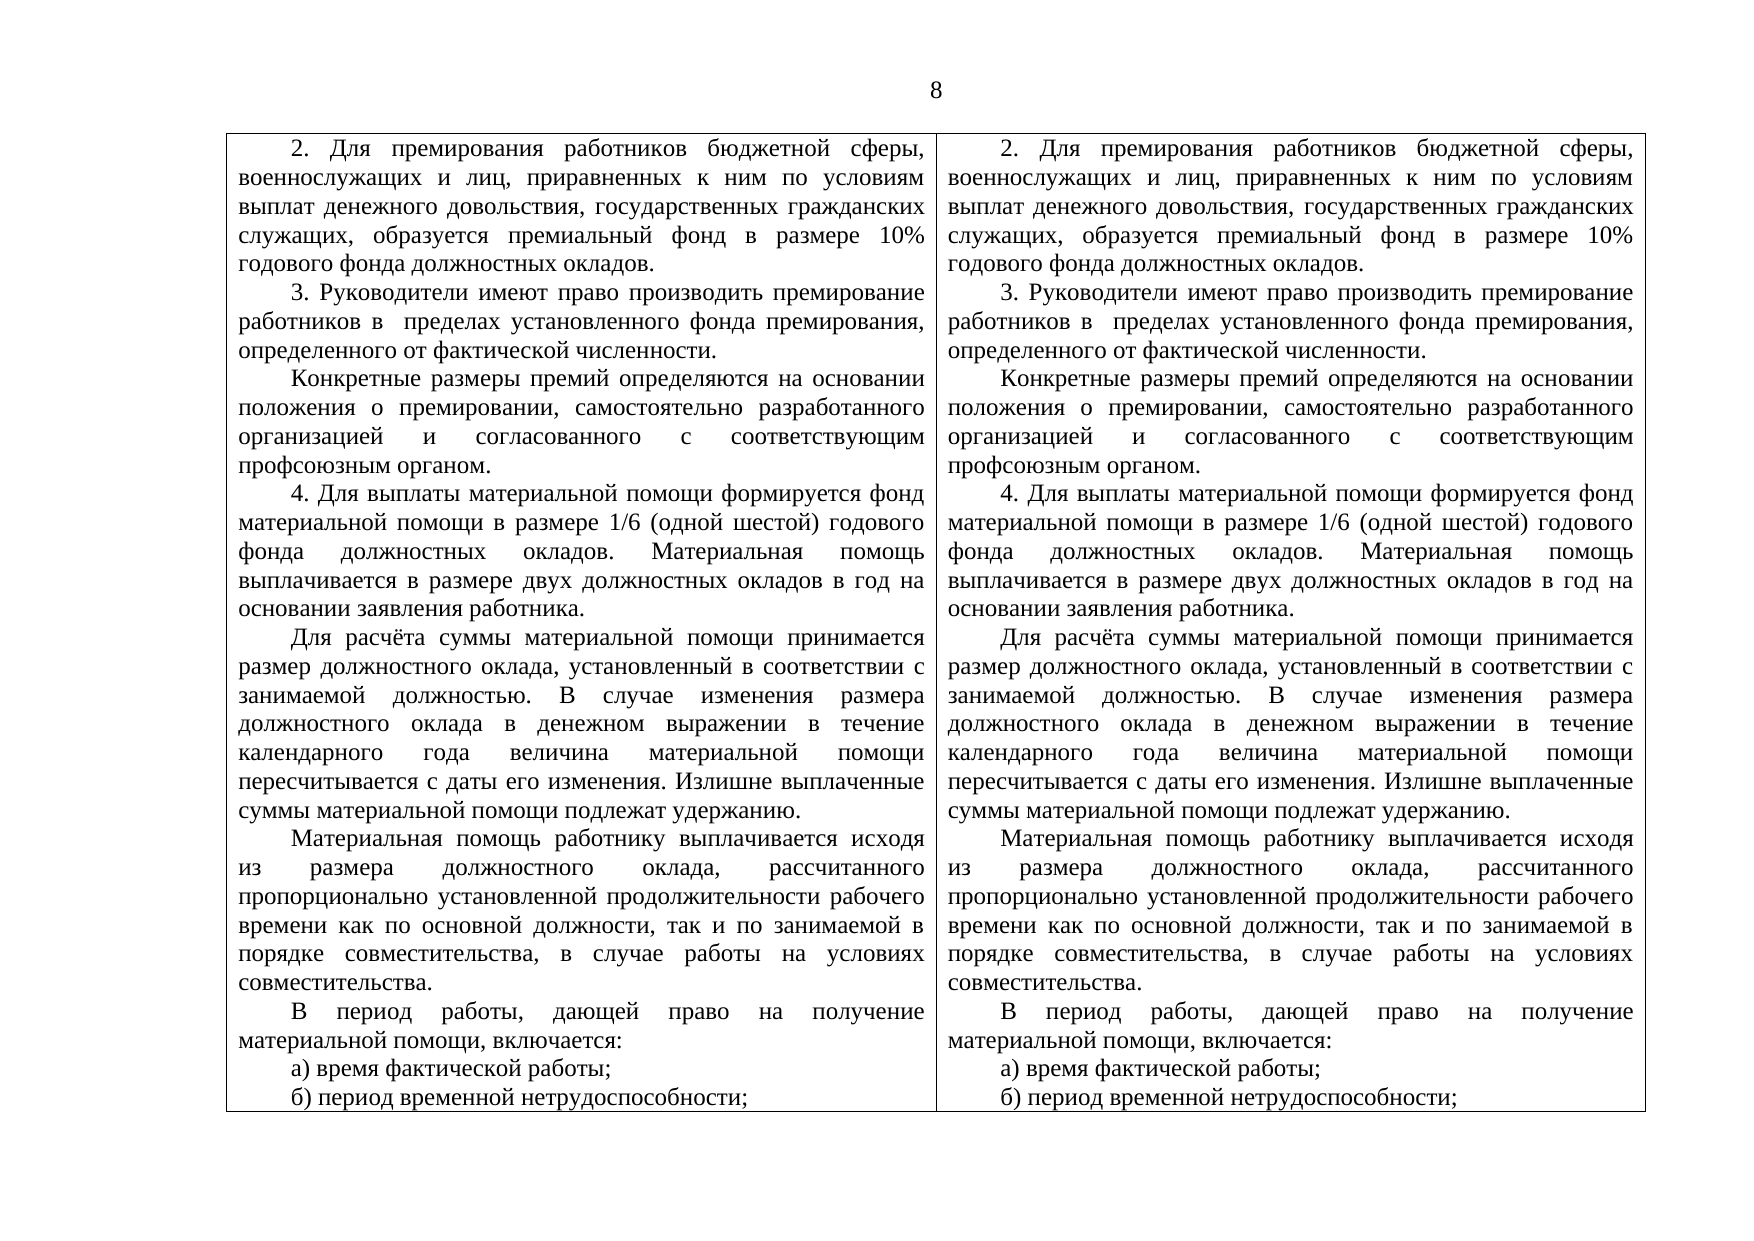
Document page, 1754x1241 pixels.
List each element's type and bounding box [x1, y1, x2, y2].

table_cell [937, 134, 1645, 1111]
table_cell [227, 134, 936, 1111]
